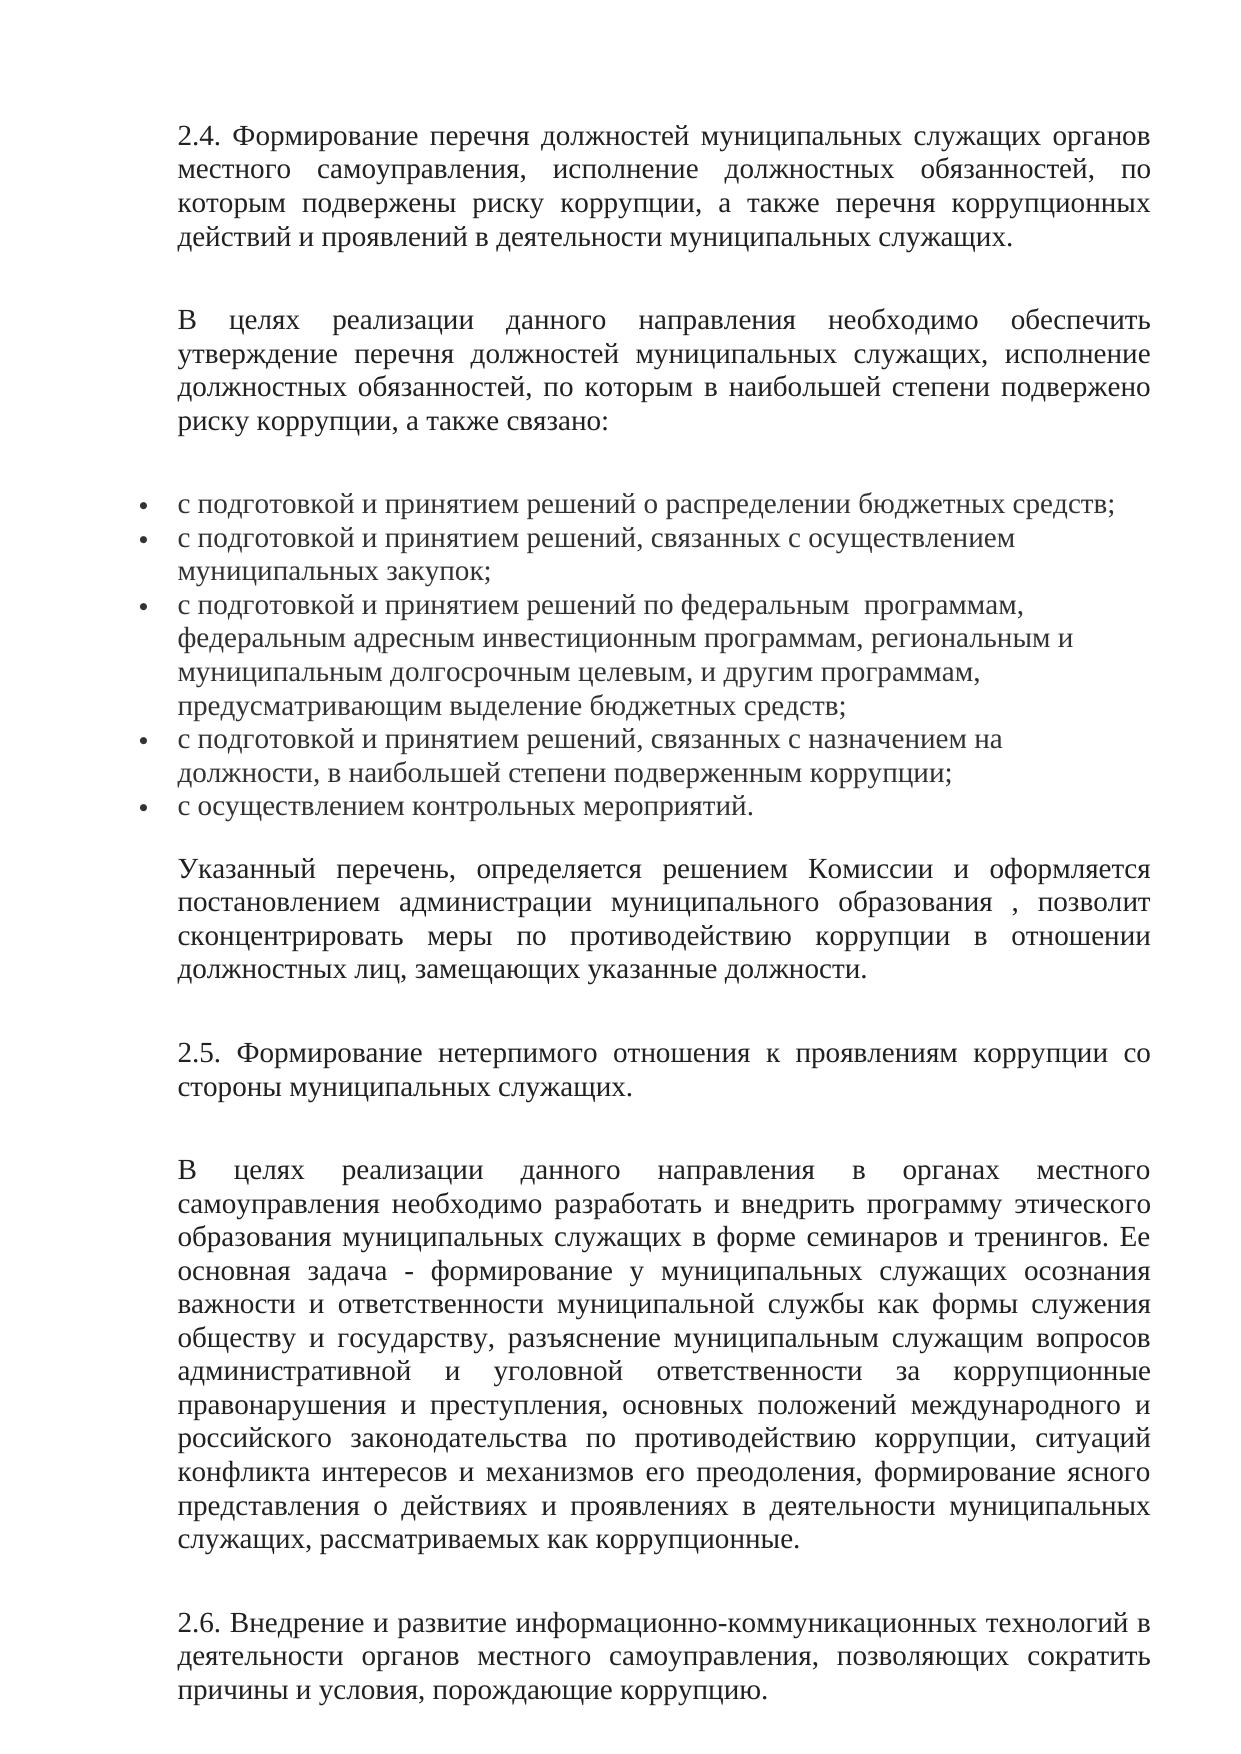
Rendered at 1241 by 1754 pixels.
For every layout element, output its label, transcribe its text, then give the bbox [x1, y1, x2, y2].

text В целях реализации данного направления в органах местного самоуправления необходимо разработать и внедрить программу этического образования муниципальных служащих в форме семинаров и тренингов. Ее основная задача - формирование у муниципальных служащих осознания важности и ответственности муниципальной службы как формы служения обществу и государству, разъяснение муниципальным служащим вопросов административной и уголовной ответственности за коррупционные правонарушения и преступления, основных положений международного и российского законодательства по противодействию коррупции, ситуаций конфликта интересов и механизмов его преодоления, формирование ясного представления о действиях и проявлениях в деятельности муниципальных служащих, рассматриваемых как коррупционные. [177, 1152, 1152, 1555]
list с осуществлением контрольных мероприятий. [140, 788, 1152, 822]
text 2.6. Внедрение и развитие информационно-коммуникационных технологий в деятельности органов местного самоуправления, позволяющих сократить причины и условия, порождающие коррупцию. [177, 1605, 1152, 1705]
text 2.5. Формирование нетерпимого отношения к проявлениям коррупции со стороны муниципальных служащих. [177, 1035, 1152, 1102]
text 2.4. Формирование перечня должностей муниципальных служащих органов местного самоуправления, исполнение должностных обязанностей, по которым подвержены риску коррупции, а также перечня коррупционных действий и проявлений в деятельности муниципальных служащих. [177, 118, 1152, 252]
list с подготовкой и принятием решений по федеральным программам, федеральным адресным инвестиционным программам, региональным и муниципальным долгосрочным целевым, и другим программам, предусматривающим выделение бюджетных средств; [140, 587, 1152, 721]
list с подготовкой и принятием решений, связанных с назначением на должности, в наибольшей степени подверженным коррупции; [140, 721, 1152, 788]
list с подготовкой и принятием решений о распределении бюджетных средств; [140, 486, 1152, 520]
text Указанный перечень, определяется решением Комиссии и оформляется постановлением администрации муниципального образования , позволит сконцентрировать меры по противодействию коррупции в отношении должностных лиц, замещающих указанные должности. [177, 851, 1152, 985]
list с подготовкой и принятием решений, связанных с осуществлением муниципальных закупок; [140, 520, 1152, 587]
text В целях реализации данного направления необходимо обеспечить утверждение перечня должностей муниципальных служащих, исполнение должностных обязанностей, по которым в наибольшей степени подвержено риску коррупции, а также связано: [177, 302, 1152, 436]
